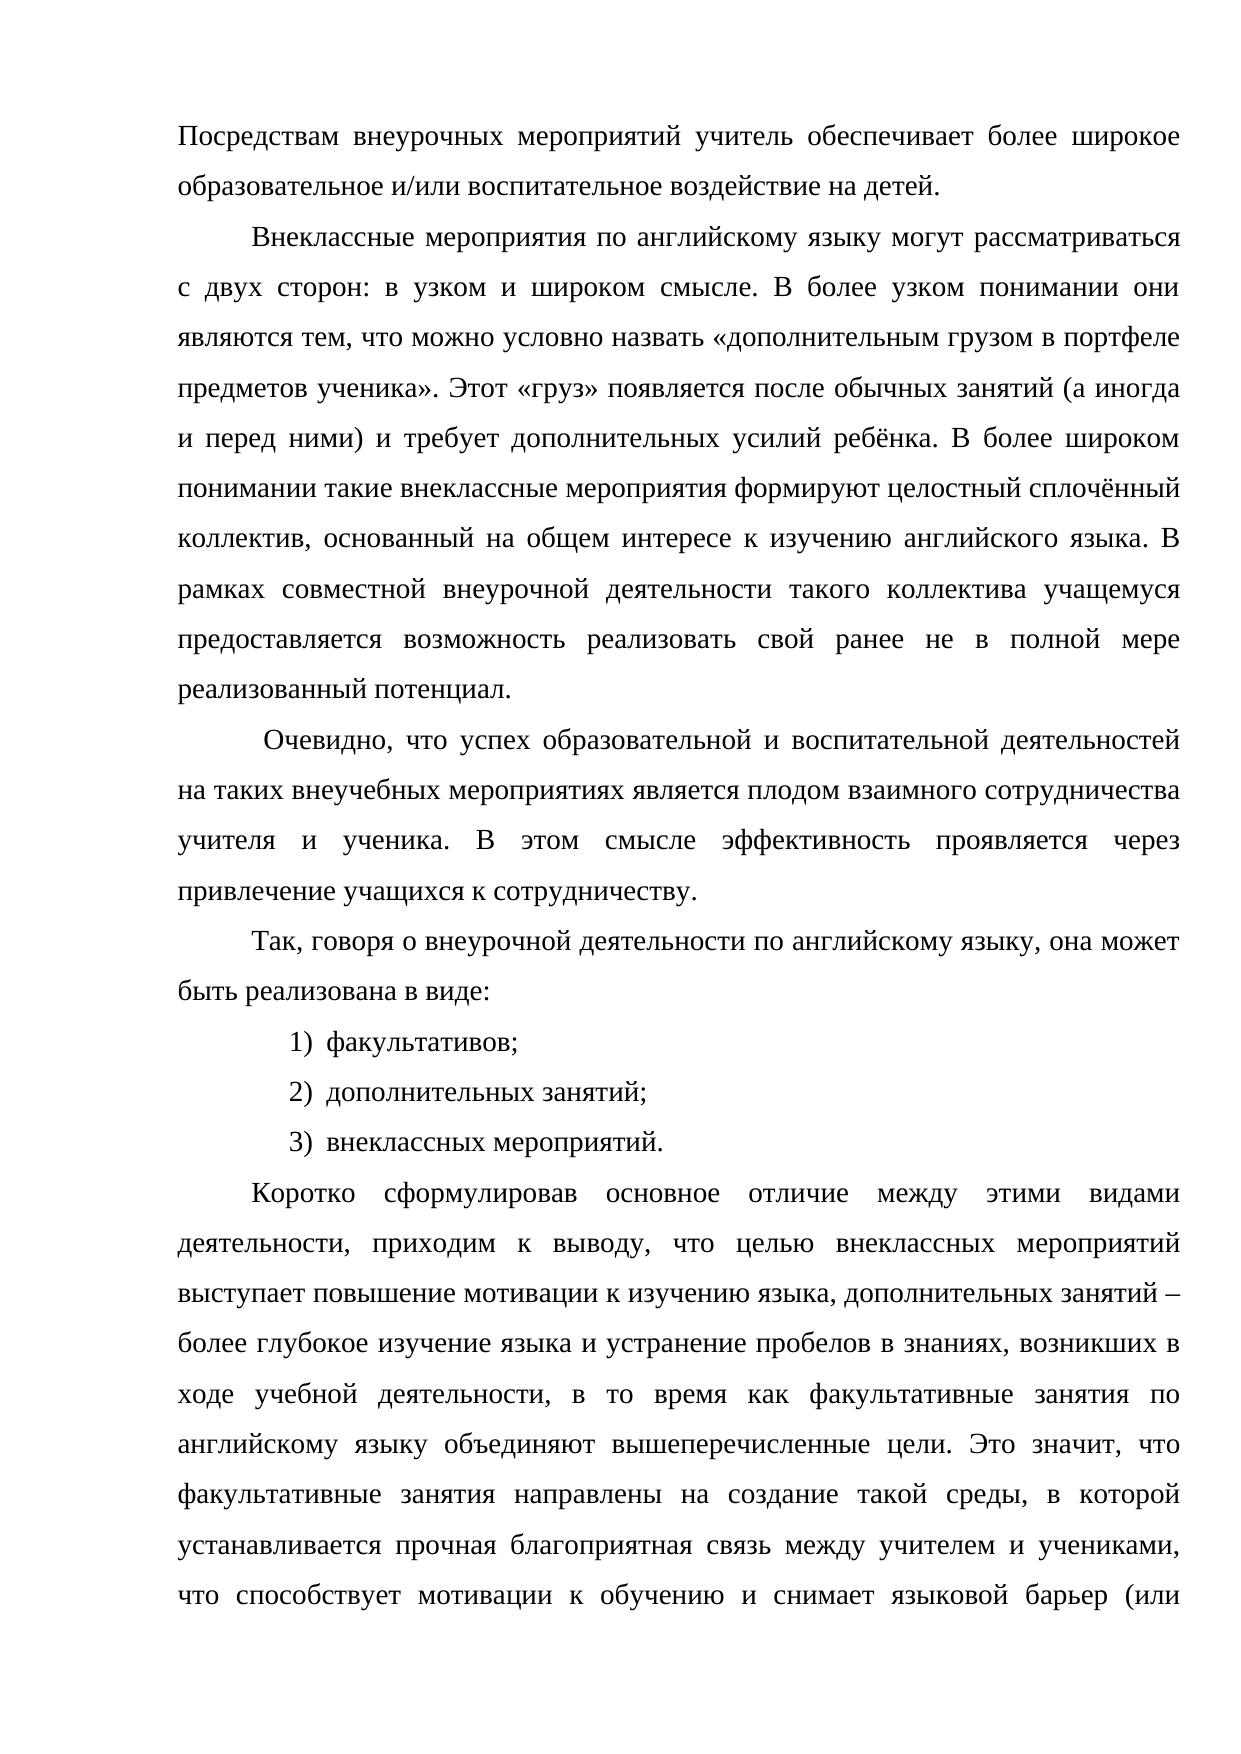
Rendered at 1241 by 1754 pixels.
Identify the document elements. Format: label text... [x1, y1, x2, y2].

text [177, 1175, 1181, 1611]
text Внеклассные мероприятия по английскому языку могут рассматриваться с двух сторон: в узком и широком смысле. В более узком понимании они являются тем, что можно условно назвать «дополнительным грузом в портфеле предметов ученика». Этот «груз» появляется после обычных занятий (а иногда и перед ними) и требует дополнительных усилий ребёнка. В более широком понимании такие внеклассные мероприятия формируют целостный сплочённый коллектив, основанный на общем интересе к изучению английского языка. В рамках совместной внеурочной деятельности такого коллектива учащемуся предоставляется возможность реализовать свой ранее не в полной мере реализованный потенциал. [177, 219, 1181, 705]
list факультативов; [288, 1024, 1181, 1057]
list дополнительных занятий; [288, 1074, 1181, 1108]
text Так, говоря о внеурочной деятельности по английскому языку, она может быть реализована в виде: [177, 923, 1181, 1007]
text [177, 118, 1181, 202]
text Очевидно, что успех образовательной и воспитательной деятельностей на таких внеучебных мероприятиях является плодом взаимного сотрудничества учителя и ученика. В этом смысле эффективность проявляется через привлечение учащихся к сотрудничеству. [177, 722, 1181, 906]
list внеклассных мероприятий. [288, 1124, 1181, 1158]
